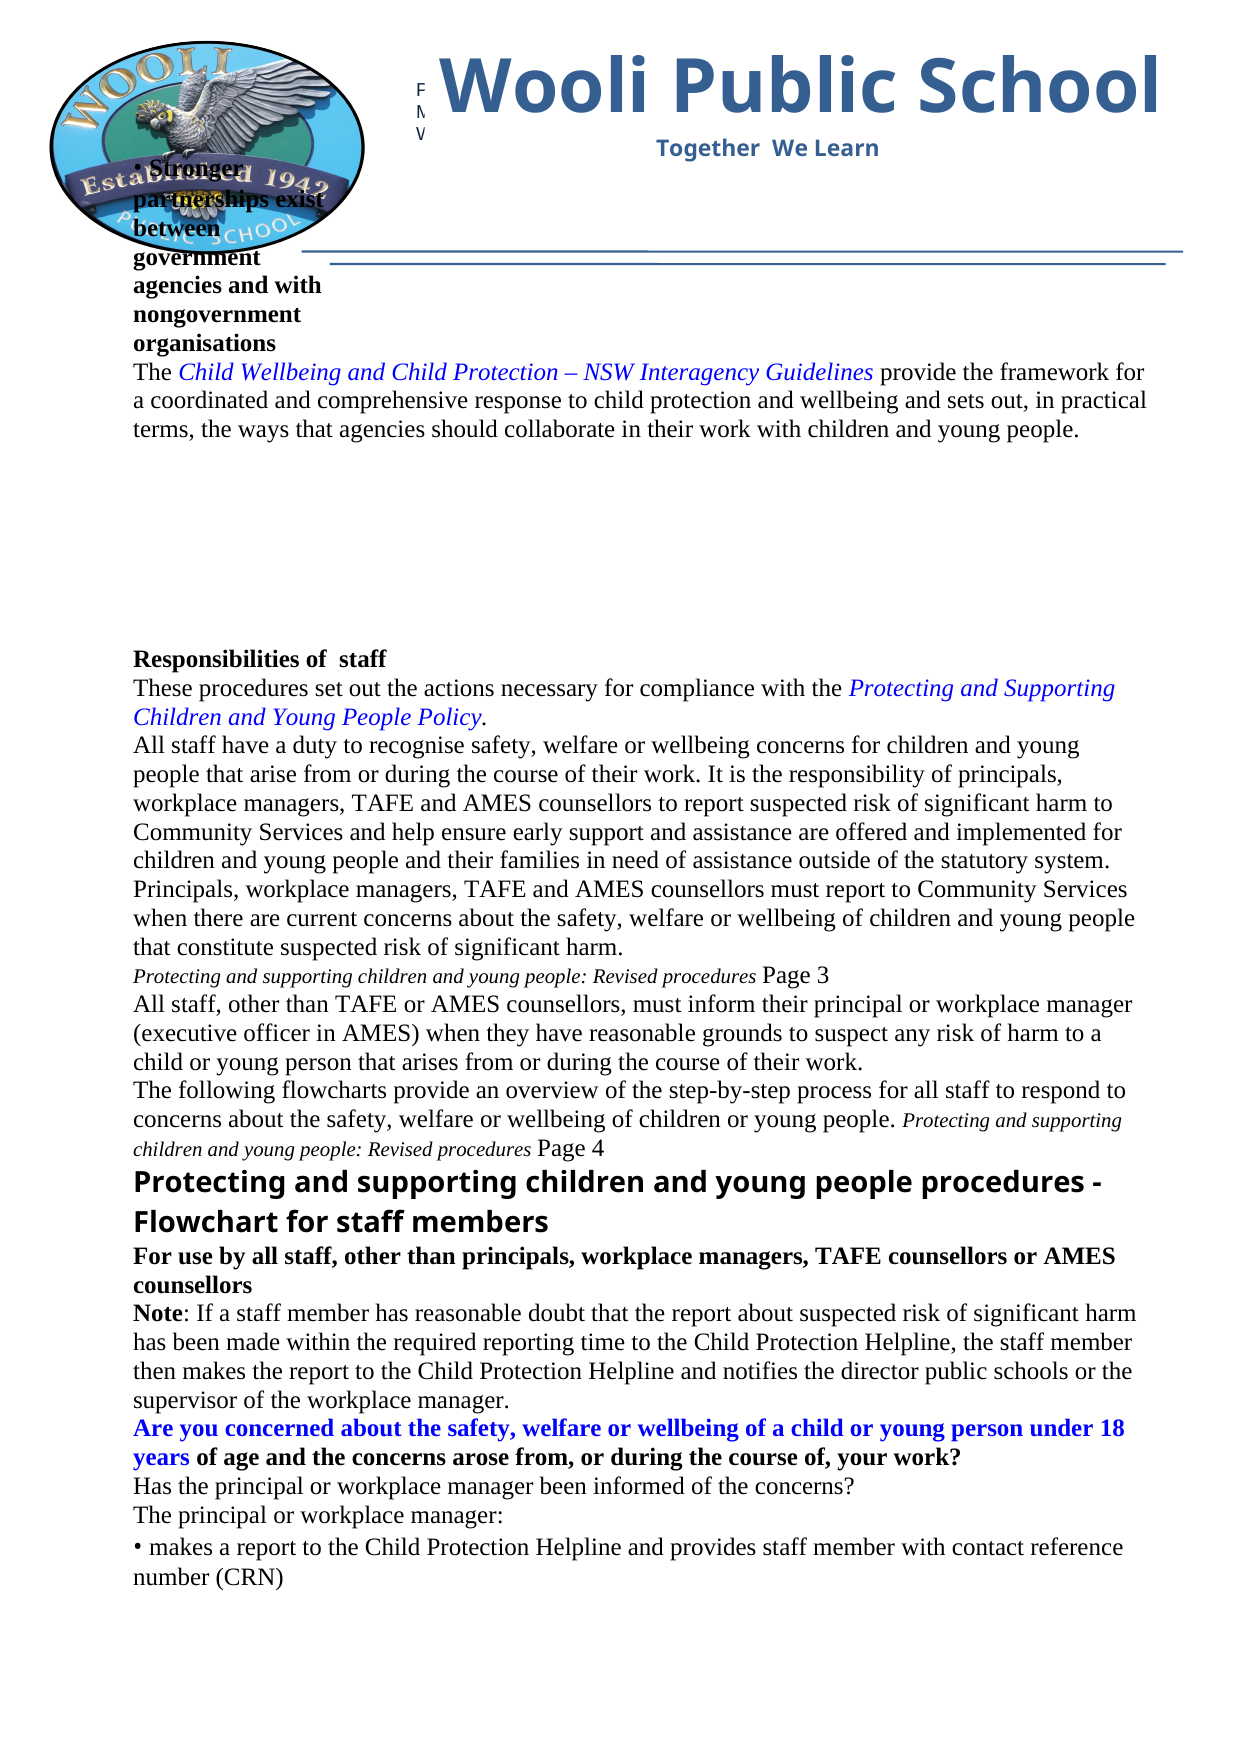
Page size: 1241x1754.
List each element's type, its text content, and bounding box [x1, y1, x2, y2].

text • makes a report to the Child Protection Helpline and provides staff member with contact reference number (CRN) [133, 1528, 1152, 1591]
text Responsibilities of staff [133, 644, 1152, 673]
text Protecting and supporting children and young people procedures - Flowchart for staff members [133, 1162, 1152, 1241]
text The following flowcharts provide an overview of the step-by-step process for all staff to respond to concerns about the safety, welfare or wellbeing of children or young people. Protecting and supporting children and young people: Revised procedures Page 4 [133, 1075, 1152, 1162]
text The principal or workplace manager: [133, 1500, 1152, 1528]
text Are you concerned about the safety, welfare or wellbeing of a child or young person under 18 years of age and the concerns arose from, or during the course of, your work? [133, 1413, 1152, 1471]
text Protecting and supporting children and young people: Revised procedures Page 3 [133, 960, 1152, 989]
text Principals, workplace managers, TAFE and AMES counsellors must report to Community Services when there are current concerns about the safety, welfare or wellbeing of children and young people that constitute suspected risk of significant harm. [133, 874, 1152, 960]
text • Stronger partnerships exist between government agencies and with nongovernment organisations [133, 150, 1152, 357]
text The Child Wellbeing and Child Protection – NSW Interagency Guidelines provide the framework for a coordinated and comprehensive response to child protection and wellbeing and sets out, in practical terms, the ways that agencies should collaborate in their work with children and young people. [133, 357, 1152, 443]
text All staff have a duty to recognise safety, welfare or wellbeing concerns for children and young people that arise from or during the course of their work. It is the responsibility of principals, workplace managers, TAFE and AMES counsellors to report suspected risk of significant harm to Community Services and help ensure early support and assistance are offered and implemented for children and young people and their families in need of assistance outside of the statutory system. [133, 730, 1152, 874]
text Has the principal or workplace manager been informed of the concerns? [133, 1471, 1152, 1500]
text Note: If a staff member has reasonable doubt that the report about suspected risk of significant harm has been made within the required reporting time to the Child Protection Helpline, the staff member then makes the report to the Child Protection Helpline and notifies the director public schools or the supervisor of the workplace manager. [133, 1298, 1152, 1413]
text These procedures set out the actions necessary for compliance with the Protecting and Supporting Children and Young People Policy. [133, 673, 1152, 730]
picture [48, 40, 366, 244]
text For use by all staff, other than principals, workplace managers, TAFE counsellors or AMES counsellors [133, 1241, 1152, 1298]
text All staff, other than TAFE or AMES counsellors, must inform their principal or workplace manager (executive officer in AMES) when they have reasonable grounds to suspect any risk of harm to a child or young person that arises from or during the course of their work. [133, 989, 1152, 1075]
